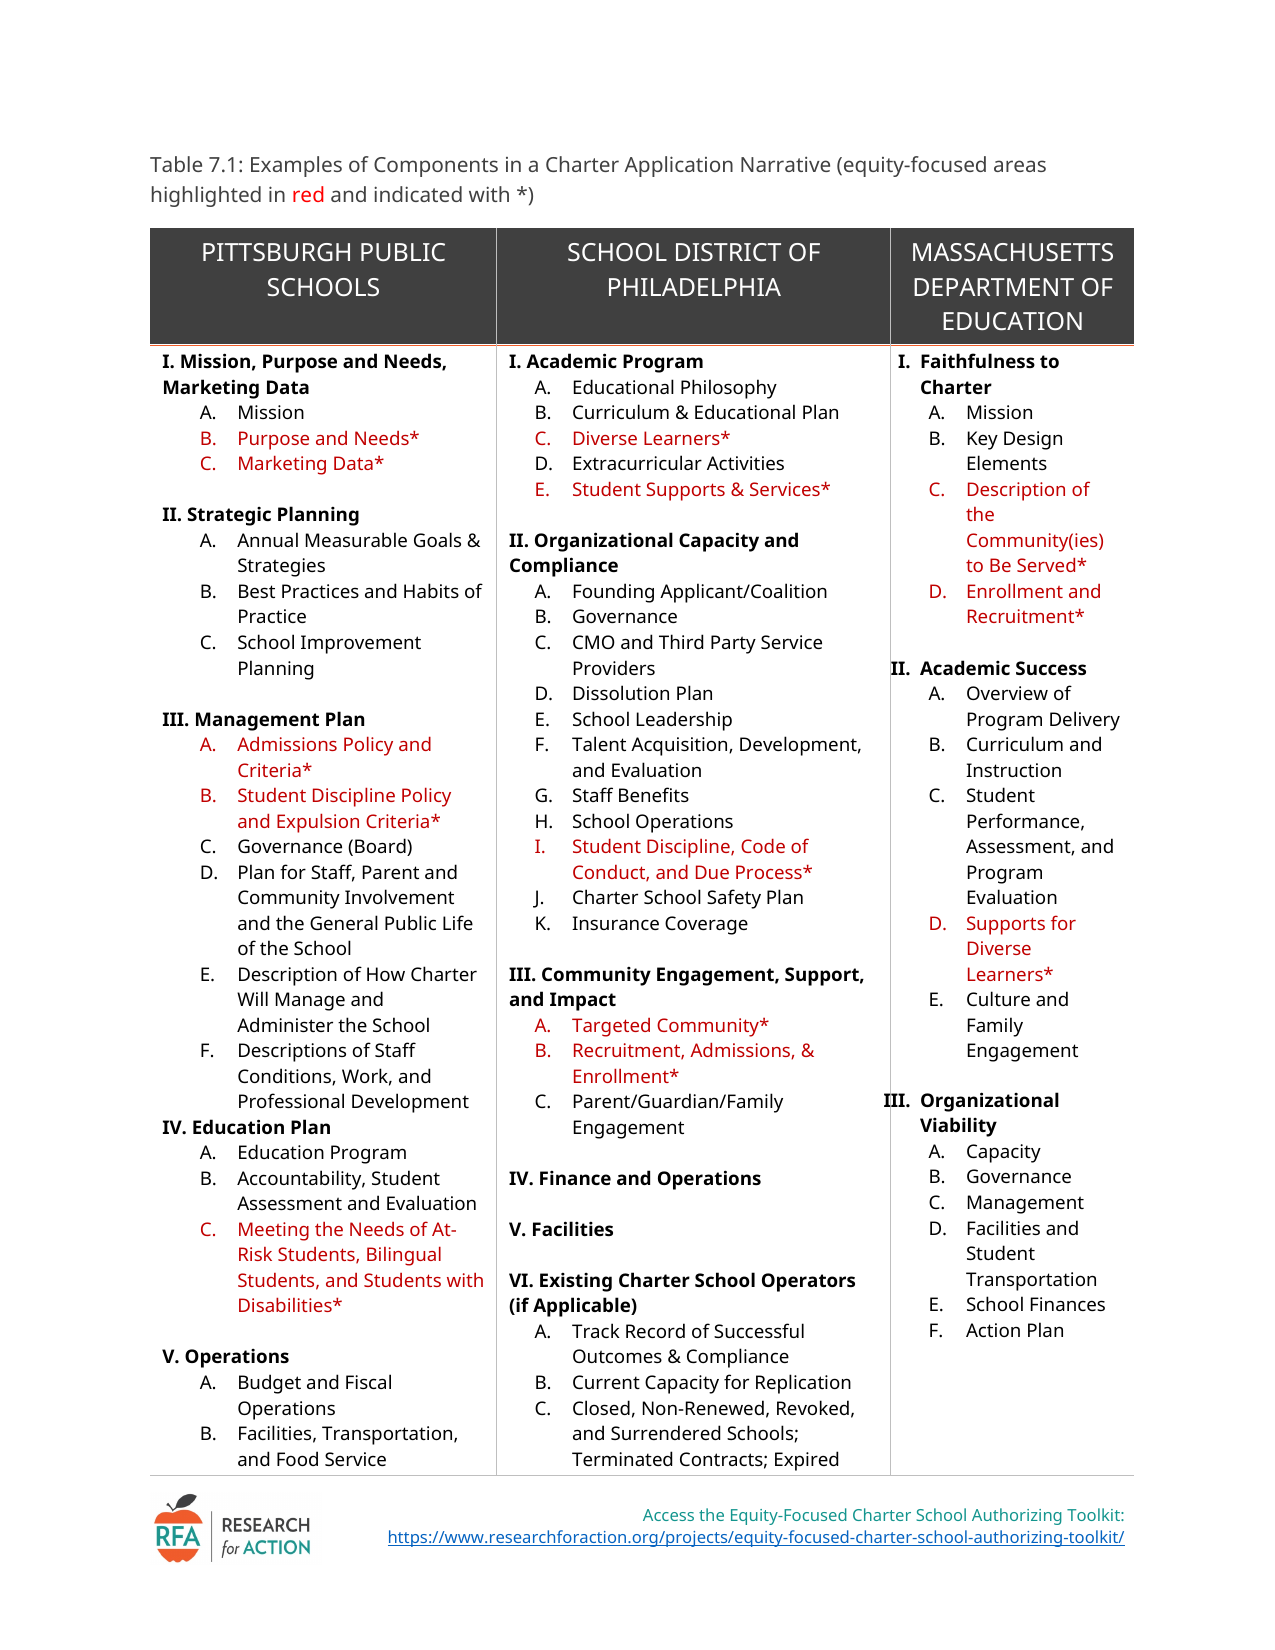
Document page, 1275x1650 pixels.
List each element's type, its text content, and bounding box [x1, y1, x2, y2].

table_header Pittsburgh public schools [150, 228, 496, 344]
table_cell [150, 346, 496, 1474]
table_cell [891, 346, 1134, 1474]
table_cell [497, 346, 890, 1474]
table_header massachusetts department of edUCATION [891, 228, 1134, 344]
text Table 7.1: Examples of Components in a Charter Application Narrative (equity-focused areas highlighted in red and indicated with *) [150, 150, 1125, 209]
table_header school district of philadelphia [497, 228, 890, 344]
